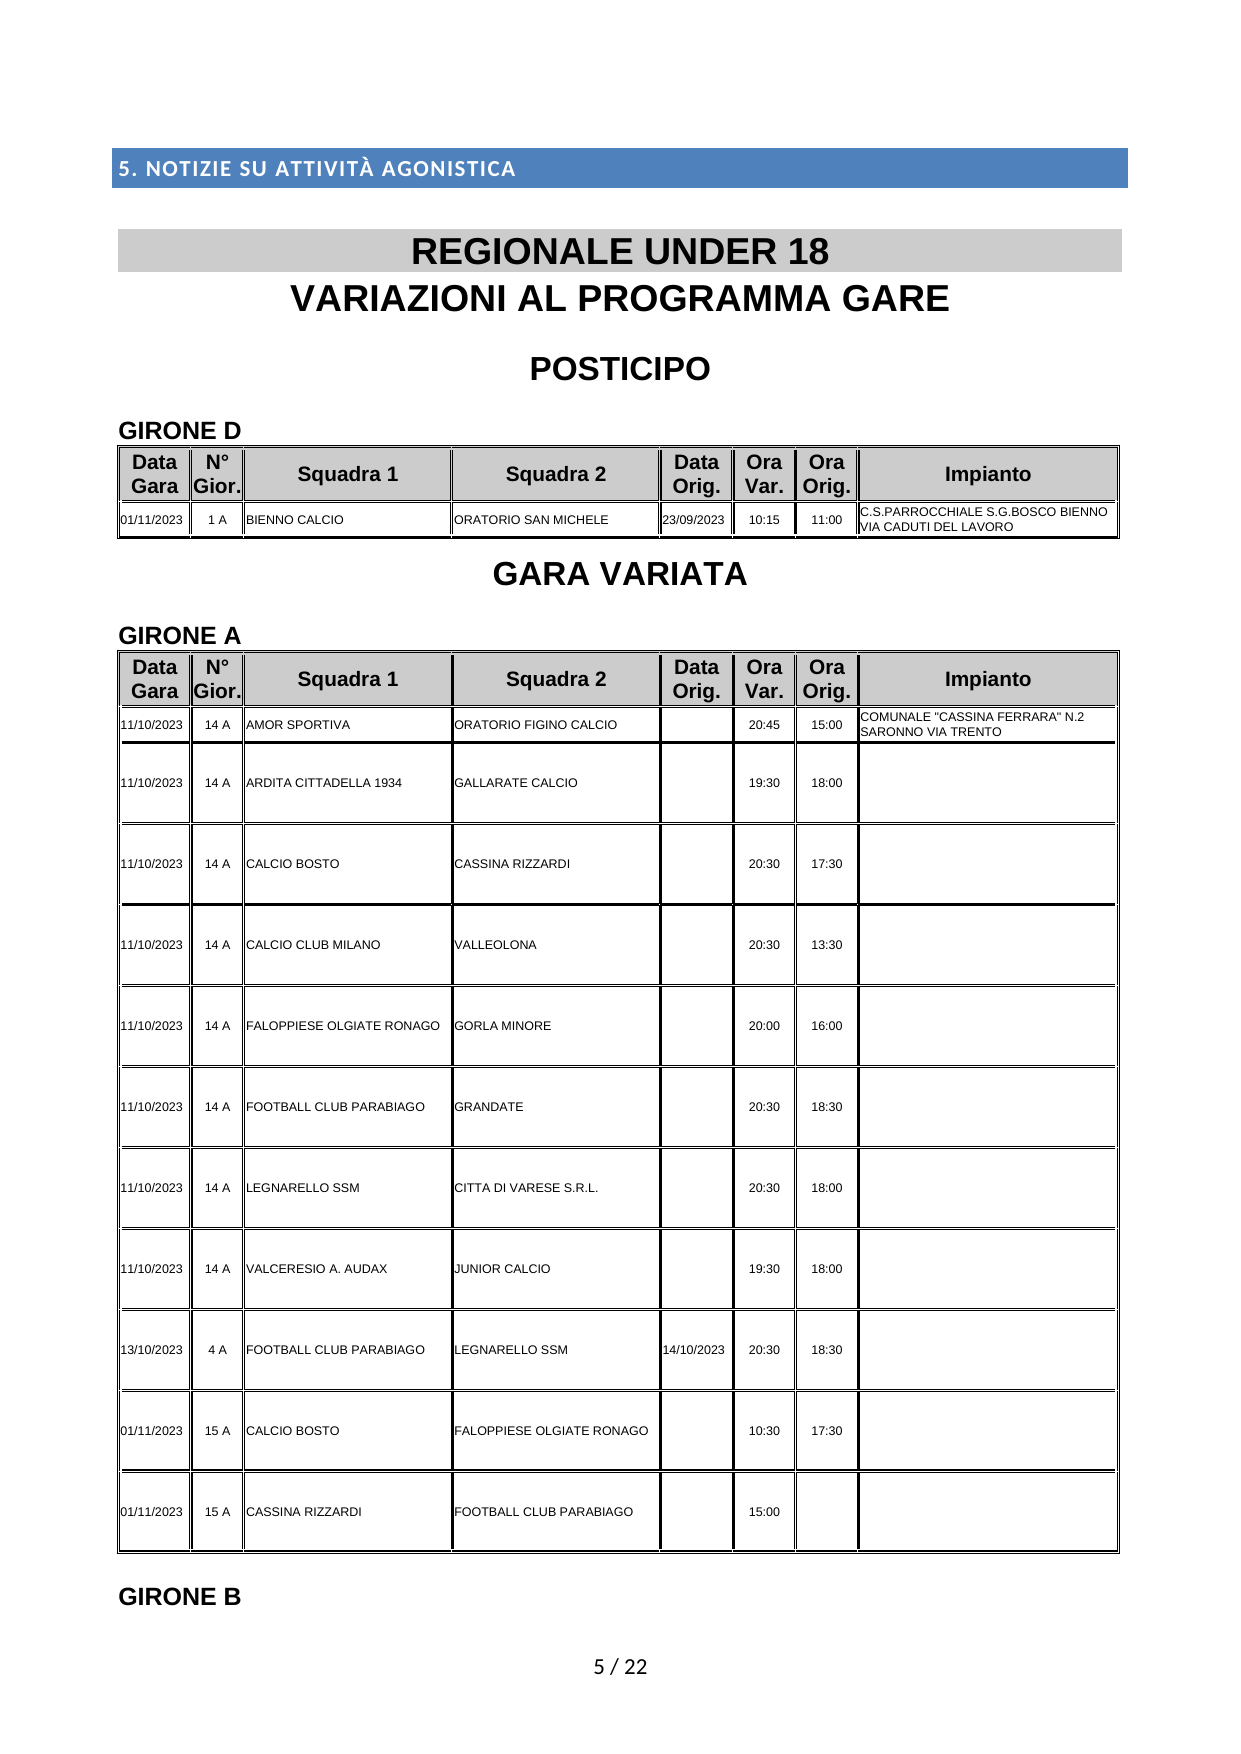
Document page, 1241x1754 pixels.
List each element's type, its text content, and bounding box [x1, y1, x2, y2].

table_cell FOOTBALL CLUB PARABIAGO [245, 1068, 451, 1146]
table_cell [858, 1065, 1118, 1146]
table_cell ORATORIO SAN MICHELE [452, 500, 660, 536]
table_cell GRANDATE [454, 1068, 659, 1146]
table_cell 1 A [191, 503, 244, 536]
table_cell [662, 1068, 732, 1146]
table_cell [662, 744, 732, 822]
table_cell 01/11/2023 [120, 1389, 189, 1469]
table_header N° Gior. [191, 653, 244, 705]
table_cell 01/11/2023 [118, 500, 191, 536]
table_cell FOOTBALL CLUB PARABIAGO [245, 1311, 451, 1388]
table_header N° Gior. [191, 448, 244, 500]
table_cell VALLEOLONA [454, 906, 659, 984]
table_header Ora Orig. [795, 446, 858, 500]
table_cell [858, 1469, 1117, 1550]
table_cell [662, 1149, 732, 1227]
table_cell GALLARATE CALCIO [454, 744, 659, 822]
text GIRONE D [118, 416, 1122, 444]
table_cell ARDITA CITTADELLA 1934 [245, 744, 451, 822]
table_cell 20:45 [735, 708, 794, 741]
table_cell 17:30 [797, 1392, 857, 1469]
table_header Impianto [858, 448, 1117, 500]
table_cell 15 A [193, 1392, 242, 1469]
table_cell CASSINA RIZZARDI [454, 825, 659, 903]
table_cell [860, 903, 1118, 984]
table_header Squadra 1 [244, 651, 452, 705]
table_cell [860, 1389, 1117, 1469]
table_cell [858, 1227, 1118, 1307]
table_cell ORATORIO FIGINO CALCIO [454, 708, 659, 741]
table_cell 20:30 [735, 1149, 794, 1227]
table_cell CALCIO BOSTO [245, 825, 451, 903]
table_cell 11/10/2023 [118, 822, 191, 903]
table_cell 14 A [193, 708, 242, 741]
table_cell 23/09/2023 [660, 500, 733, 536]
table_cell 20:30 [735, 1311, 794, 1388]
table_cell 20:30 [735, 906, 794, 984]
table_cell [662, 1392, 732, 1469]
table_cell 11/10/2023 [118, 705, 191, 741]
table_cell [660, 1473, 733, 1550]
table_cell [662, 825, 732, 903]
table_cell 4 A [193, 1311, 242, 1388]
table_header Data Orig. [660, 446, 733, 500]
table_cell 10:30 [735, 1392, 794, 1469]
table_header Impianto [858, 653, 1117, 705]
table_cell CASSINA RIZZARDI [244, 1473, 452, 1550]
table_cell 18:00 [797, 1230, 857, 1307]
table_cell LEGNARELLO SSM [245, 1149, 451, 1227]
table_header Data Orig. [660, 651, 733, 705]
text REGIONALE UNDER 18 [118, 229, 1122, 272]
table_cell 15 A [191, 1473, 244, 1550]
table_cell 14/10/2023 [662, 1311, 732, 1388]
text VARIAZIONI AL PROGRAMMA GARE [118, 277, 1122, 320]
table_cell FOOTBALL CLUB PARABIAGO [452, 1473, 660, 1550]
text GIRONE B [118, 1582, 1122, 1611]
table_cell LEGNARELLO SSM [454, 1311, 659, 1388]
table_cell [860, 1308, 1117, 1388]
table_cell C.S.PARROCCHIALE S.G.BOSCO BIENNO VIA CADUTI DEL LAVORO [858, 500, 1118, 536]
table_cell 11/10/2023 [118, 1065, 191, 1146]
table_cell 20:30 [735, 1068, 794, 1146]
table_cell 15:00 [797, 708, 857, 741]
table_cell 19:30 [735, 744, 794, 822]
table_cell 10:15 [733, 503, 795, 536]
subtitle 5. Notizie su Attività Agonistica [118, 154, 1122, 182]
table_cell 13/10/2023 [120, 1308, 189, 1388]
text POSTICIPO [118, 348, 1122, 387]
table_cell 13:30 [797, 906, 857, 984]
table_cell CALCIO BOSTO [245, 1392, 451, 1469]
table_cell FALOPPIESE OLGIATE RONAGO [245, 987, 451, 1065]
table_cell 14 A [193, 1068, 242, 1146]
table_cell [858, 822, 1118, 903]
table_cell 14 A [193, 1149, 242, 1227]
table_cell [796, 1473, 858, 1550]
table_cell COMUNALE "CASSINA FERRARA" N.2 SARONNO VIA TRENTO [858, 705, 1118, 741]
table_cell VALCERESIO A. AUDAX [245, 1230, 451, 1307]
table_cell 14 A [193, 1230, 242, 1307]
table_cell 18:30 [797, 1311, 857, 1388]
table_cell 18:00 [797, 1149, 857, 1227]
table_cell 11/10/2023 [118, 1227, 191, 1307]
table_cell 16:00 [797, 987, 857, 1065]
table_header Data Gara [120, 448, 191, 500]
table_cell 11/10/2023 [118, 1146, 191, 1227]
table_cell FALOPPIESE OLGIATE RONAGO [454, 1392, 659, 1469]
table_cell 14 A [193, 906, 242, 984]
table_cell 20:30 [735, 825, 794, 903]
table_cell 14 A [193, 744, 242, 822]
table_cell 18:30 [797, 1068, 857, 1146]
table_cell 19:30 [735, 1230, 794, 1307]
table_cell 17:30 [797, 825, 857, 903]
table_header Ora Var. [733, 448, 795, 500]
table_cell 11/10/2023 [120, 741, 189, 822]
table_cell [858, 984, 1118, 1065]
table_cell BIENNO CALCIO [244, 503, 452, 536]
table_cell [858, 1146, 1118, 1227]
table_cell [662, 708, 732, 741]
table_cell CALCIO CLUB MILANO [245, 906, 451, 984]
table_cell JUNIOR CALCIO [454, 1230, 659, 1307]
table_cell [860, 741, 1117, 822]
table_cell [662, 987, 732, 1065]
table_header Data Gara [120, 651, 191, 705]
table_cell GORLA MINORE [454, 987, 659, 1065]
table_cell 11:00 [795, 500, 858, 536]
table_cell AMOR SPORTIVA [245, 708, 451, 741]
table_cell 18:00 [797, 744, 857, 822]
text GIRONE A [118, 621, 1122, 649]
table_cell 11/10/2023 [118, 984, 191, 1065]
table_cell 15:00 [733, 1473, 796, 1550]
table_header Squadra 1 [244, 448, 452, 500]
table_cell 01/11/2023 [120, 1469, 191, 1550]
table_cell [662, 906, 732, 984]
table_cell 14 A [193, 825, 242, 903]
text GARA VARIATA [118, 553, 1122, 592]
table_header Squadra 2 [452, 446, 660, 500]
table_cell 11/10/2023 [118, 903, 189, 984]
table_cell 20:00 [735, 987, 794, 1065]
table_header Ora Orig. [796, 651, 858, 705]
table_cell [662, 1230, 732, 1307]
table_header Squadra 2 [452, 651, 660, 705]
table_header Ora Var. [733, 653, 796, 705]
table_cell 14 A [193, 987, 242, 1065]
table_cell CITTA DI VARESE S.R.L. [454, 1149, 659, 1227]
